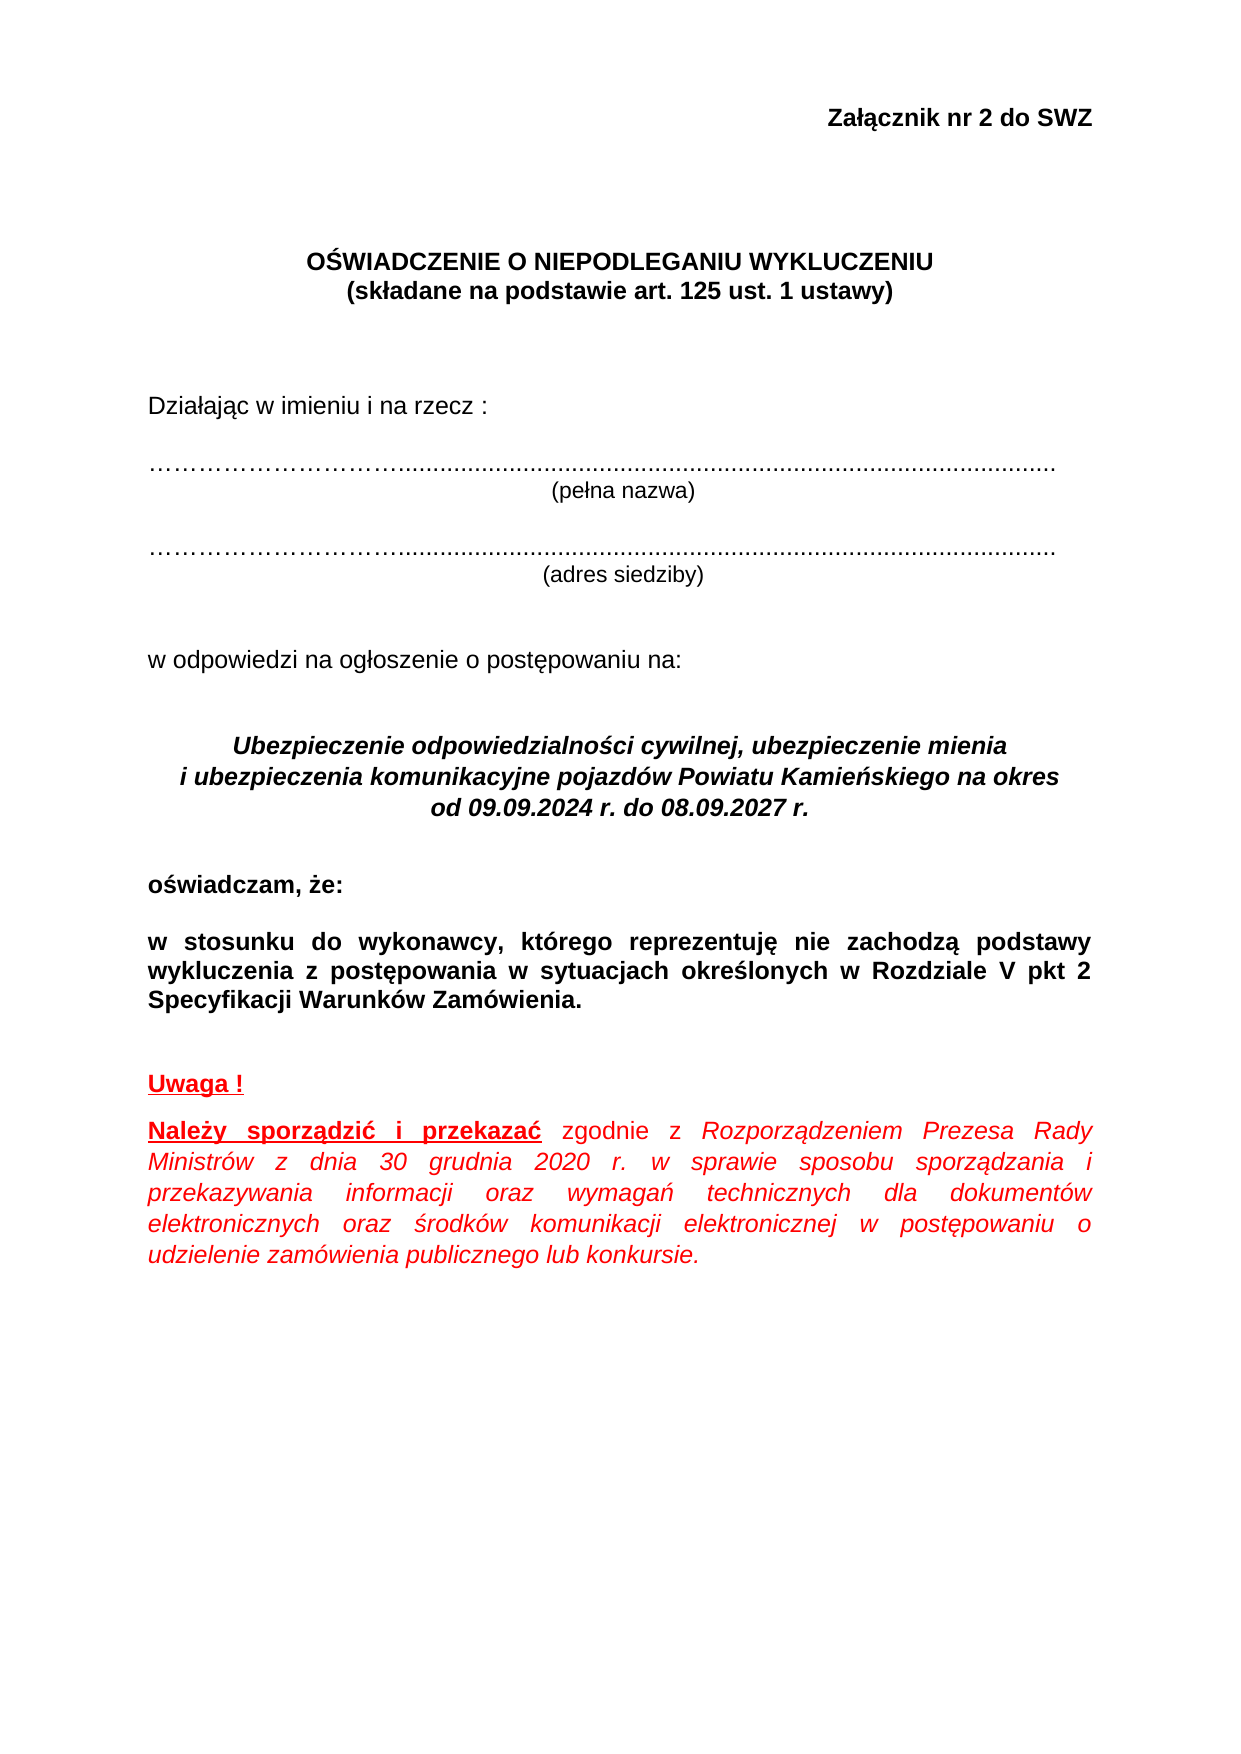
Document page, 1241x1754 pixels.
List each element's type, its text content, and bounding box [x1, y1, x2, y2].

text (składane na podstawie art. 125 ust. 1 ustawy) [148, 276, 1093, 305]
text …………………………............................................................................................... [148, 532, 1093, 561]
text w stosunku do wykonawcy, którego reprezentuję nie zachodzą podstawy wykluczenia z postępowania w sytuacjach określonych w Rozdziale V pkt 2 Specyfikacji Warunków Zamówienia. [148, 927, 1093, 1013]
text Należy sporządzić i przekazać zgodnie z Rozporządzeniem Prezesa Rady Ministrów z dnia 30 grudnia 2020 r. w sprawie sposobu sporządzania i przekazywania informacji oraz wymagań technicznych dla dokumentów elektronicznych oraz środków komunikacji elektronicznej w postępowaniu o udzielenie zamówienia publicznego lub konkursie. [148, 1116, 1093, 1269]
text Ubezpieczenie odpowiedzialności cywilnej, ubezpieczenie mienia i ubezpieczenia komunikacyjne pojazdów Powiatu Kamieńskiego na okres od 09.09.2024 r. do 08.09.2027 r. [148, 731, 1093, 822]
text OŚWIADCZENIE O NIEPODLEGANIU WYKLUCZENIU [148, 247, 1093, 276]
text w odpowiedzi na ogłoszenie o postępowaniu na: [148, 645, 1093, 674]
text …………………………............................................................................................... [148, 448, 1093, 477]
text oświadczam, że: [148, 870, 1093, 898]
text Działając w imieniu i na rzecz : [148, 391, 1093, 420]
text (pełna nazwa) [148, 477, 1093, 503]
text Załącznik nr 2 do SWZ [148, 103, 1093, 132]
text Uwaga ! [148, 1068, 1093, 1097]
text (adres siedziby) [148, 561, 1093, 587]
